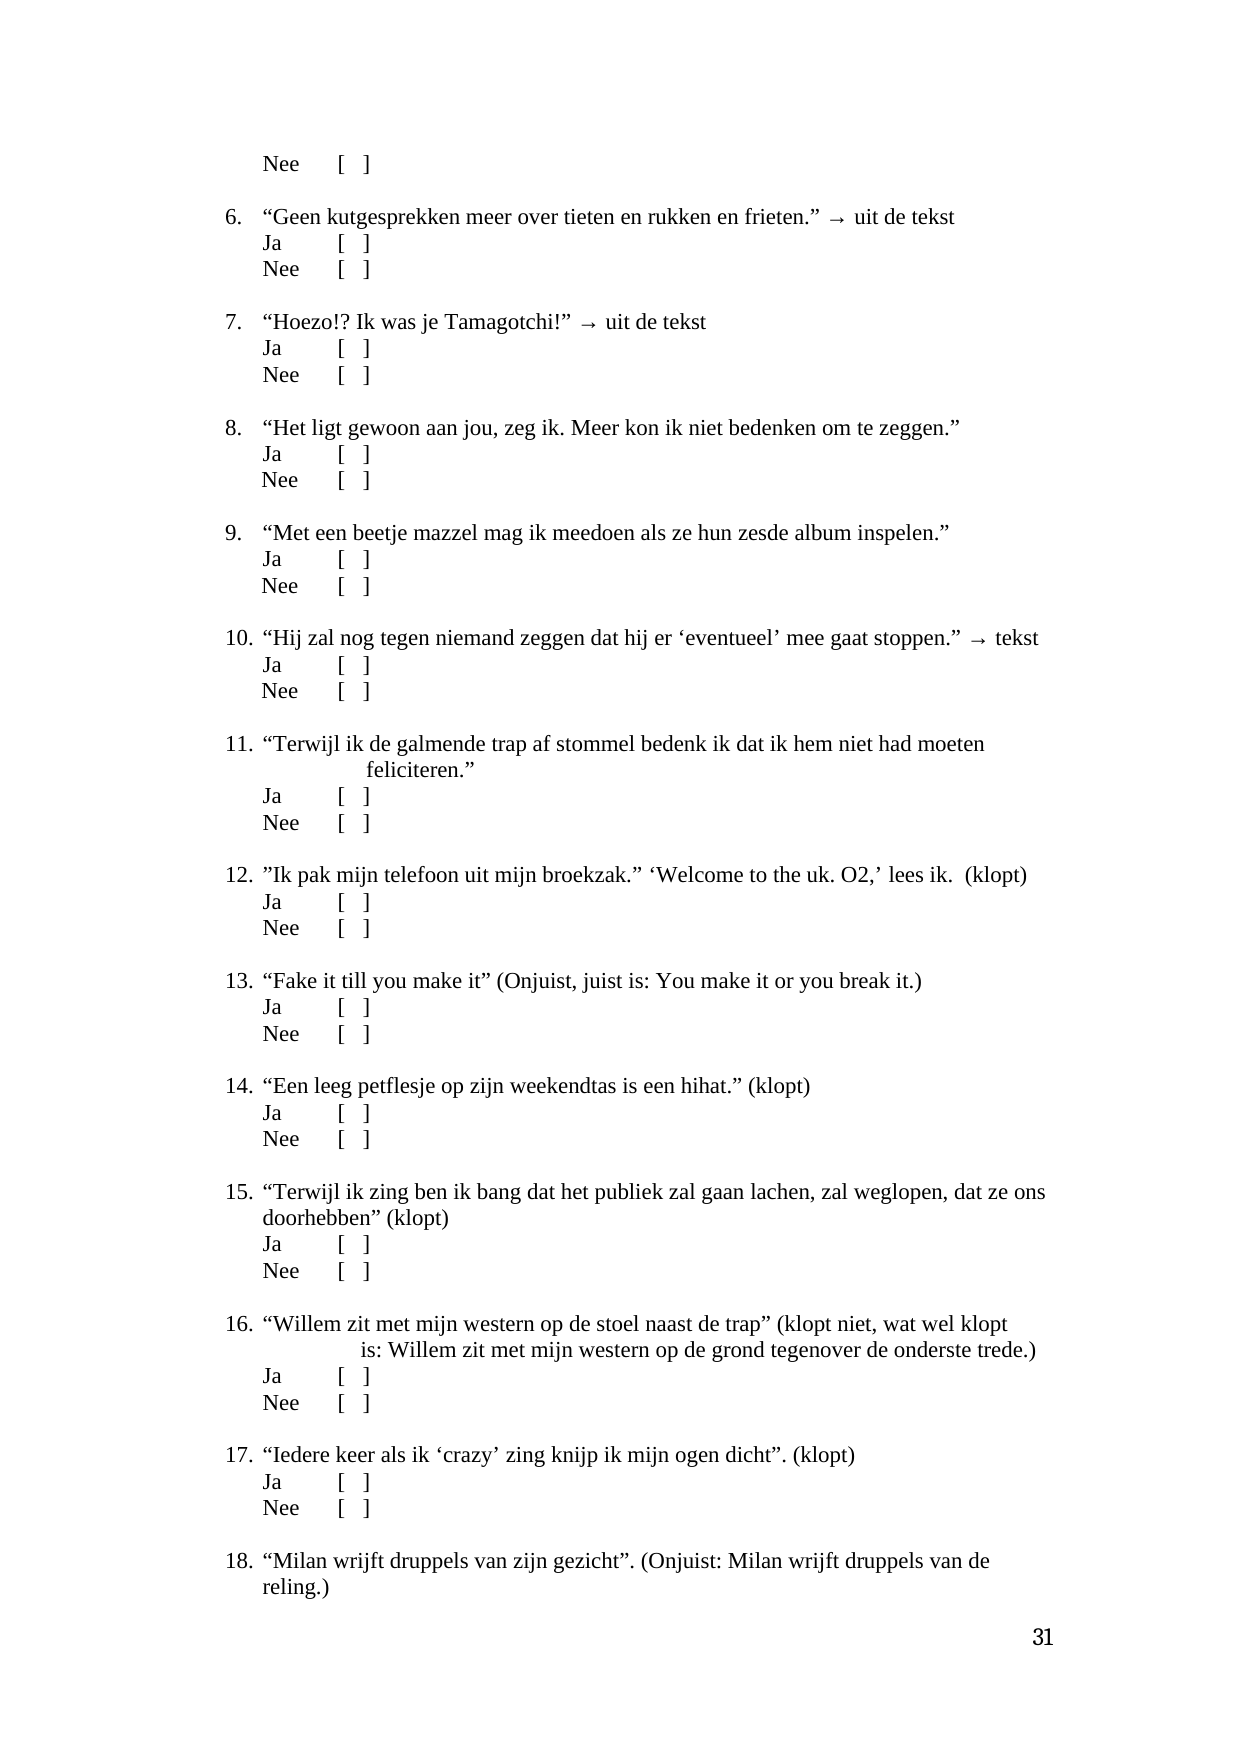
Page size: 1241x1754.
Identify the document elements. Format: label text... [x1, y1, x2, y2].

list “Met een beetje mazzel mag ik meedoen als ze hun zesde album inspelen.” [225, 519, 1053, 545]
text Ja [ ] [262, 440, 1053, 466]
text Nee [ ] [262, 1389, 1053, 1415]
text Ja [ ] [262, 782, 1053, 809]
text Nee [ ] [262, 150, 1053, 176]
list “Terwijl ik zing ben ik bang dat het publiek zal gaan lachen, zal weglopen, dat ze ons doorhebben” (klopt) [225, 1178, 1053, 1231]
text Nee [ ] [187, 572, 1053, 598]
text Nee [ ] [262, 1494, 1053, 1520]
text Ja [ ] [262, 1362, 1053, 1389]
text Nee [ ] [262, 1020, 1053, 1046]
list “Terwijl ik de galmende trap af stommel bedenk ik dat ik hem niet had moeten feliciteren.” [225, 730, 1053, 782]
list ”Ik pak mijn telefoon uit mijn broekzak.” ‘Welcome to the uk. O2,’ lees ik. (klopt) [225, 862, 1053, 888]
text Ja [ ] [262, 1099, 1053, 1125]
list “Het ligt gewoon aan jou, zeg ik. Meer kon ik niet bedenken om te zeggen.” [225, 413, 1053, 440]
text Ja [ ] [262, 229, 1053, 255]
text Nee [ ] [262, 914, 1053, 941]
list “Hoezo!? Ik was je Tamagotchi!” → uit de tekst [225, 308, 1053, 334]
list “Hij zal nog tegen niemand zeggen dat hij er ‘eventueel’ mee gaat stoppen.” → tekst [225, 624, 1053, 651]
text Nee [ ] [187, 677, 1053, 703]
text Nee [ ] [262, 1125, 1053, 1151]
list “Een leeg petflesje op zijn weekendtas is een hihat.” (klopt) [225, 1072, 1053, 1099]
text Ja [ ] [262, 334, 1053, 361]
text Ja [ ] [262, 993, 1053, 1020]
text Ja [ ] [262, 888, 1053, 914]
text Ja [ ] [262, 545, 1053, 572]
text Nee [ ] [262, 361, 1053, 387]
text Nee [ ] [262, 255, 1053, 282]
text Nee [ ] [262, 1257, 1053, 1283]
text Nee [ ] [187, 466, 1053, 493]
list “Milan wrijft druppels van zijn gezicht”. (Onjuist: Milan wrijft druppels van de reling.) [225, 1547, 1053, 1599]
text Ja [ ] [262, 1231, 1053, 1257]
list “Willem zit met mijn western op de stoel naast de trap” (klopt niet, wat wel klopt is: Willem zit met mijn western op de grond tegenover de onderste trede.) [225, 1309, 1053, 1362]
list “Fake it till you make it” (Onjuist, juist is: You make it or you break it.) [225, 967, 1053, 993]
text Ja [ ] [262, 651, 1053, 677]
text Ja [ ] [262, 1468, 1053, 1494]
list “Geen kutgesprekken meer over tieten en rukken en frieten.” → uit de tekst [225, 203, 1053, 229]
list “Iedere keer als ik ‘crazy’ zing knijp ik mijn ogen dicht”. (klopt) [225, 1441, 1053, 1468]
text Nee [ ] [262, 809, 1053, 835]
